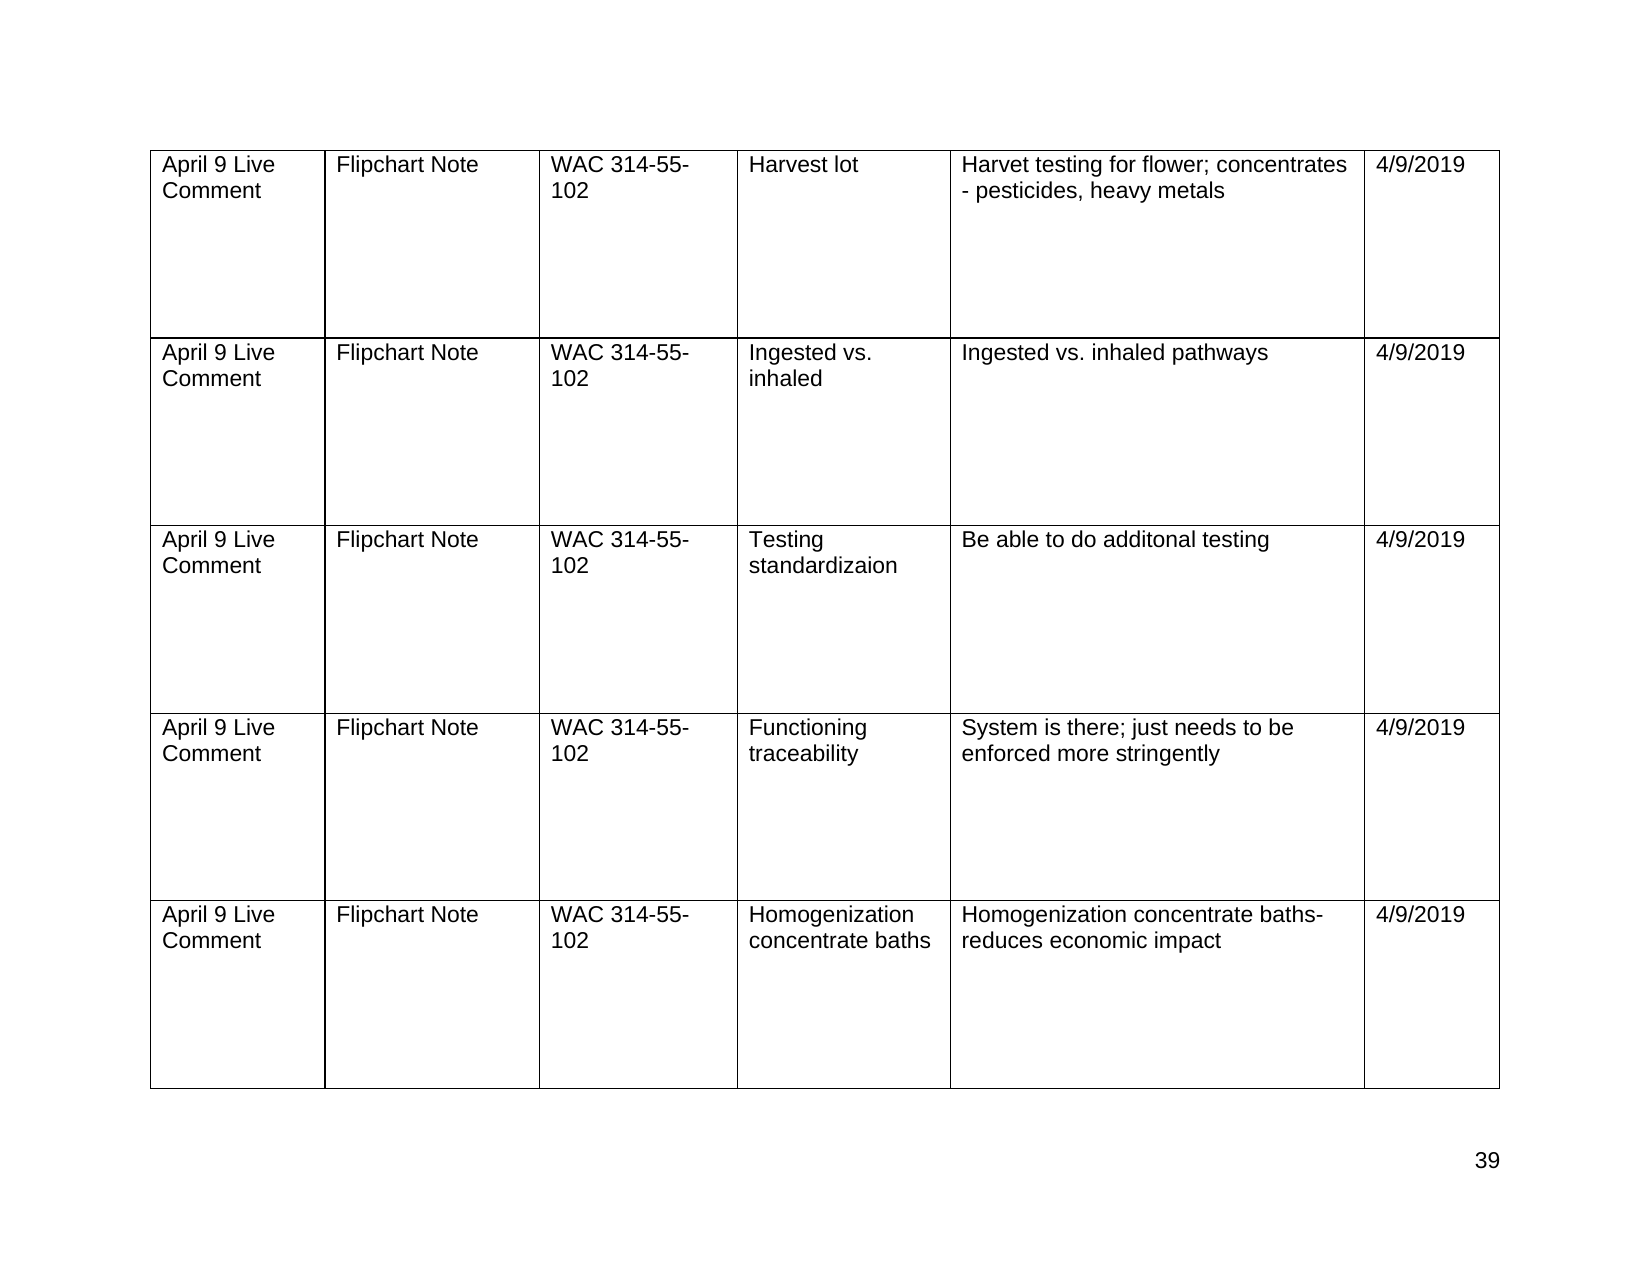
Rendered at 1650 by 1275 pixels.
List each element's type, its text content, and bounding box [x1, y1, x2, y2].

table_cell WAC 314-55-102 [540, 151, 737, 337]
table_cell 4/9/2019 [1365, 339, 1499, 525]
table_cell Harvest lot [738, 151, 950, 337]
table_cell Homogenization concentrate baths [738, 901, 950, 1087]
table_cell Ingested vs. inhaled pathways [951, 339, 1364, 525]
table_cell April 9 Live Comment [151, 339, 324, 525]
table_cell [151, 151, 324, 337]
table_cell 4/9/2019 [1365, 714, 1499, 900]
table_cell 4/9/2019 [1365, 901, 1499, 1087]
table_cell April 9 Live Comment [151, 526, 324, 712]
table_cell System is there; just needs to be enforced more stringently [951, 714, 1364, 900]
table_cell WAC 314-55-102 [540, 714, 737, 900]
table_cell Testing standardizaion [738, 526, 950, 712]
table_cell Functioning traceability [738, 714, 950, 900]
table_cell Flipchart Note [326, 714, 539, 900]
table_cell Homogenization concentrate baths- reduces economic impact [951, 901, 1364, 1087]
table_cell April 9 Live Comment [151, 714, 324, 900]
table_cell Flipchart Note [326, 339, 539, 525]
table_cell WAC 314-55-102 [540, 901, 737, 1087]
table_cell 4/9/2019 [1365, 526, 1499, 712]
table_cell Flipchart Note [326, 526, 539, 712]
table_cell Flipchart Note [326, 151, 539, 337]
table_cell Harvet testing for flower; concentrates - pesticides, heavy metals [951, 151, 1364, 337]
table_cell Be able to do additonal testing [951, 526, 1364, 712]
table_cell 4/9/2019 [1365, 151, 1499, 337]
table_cell Flipchart Note [326, 901, 539, 1087]
table_cell WAC 314-55-102 [540, 526, 737, 712]
table_cell WAC 314-55-102 [540, 339, 737, 525]
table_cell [151, 901, 324, 1087]
table_cell Ingested vs. inhaled [738, 339, 950, 525]
